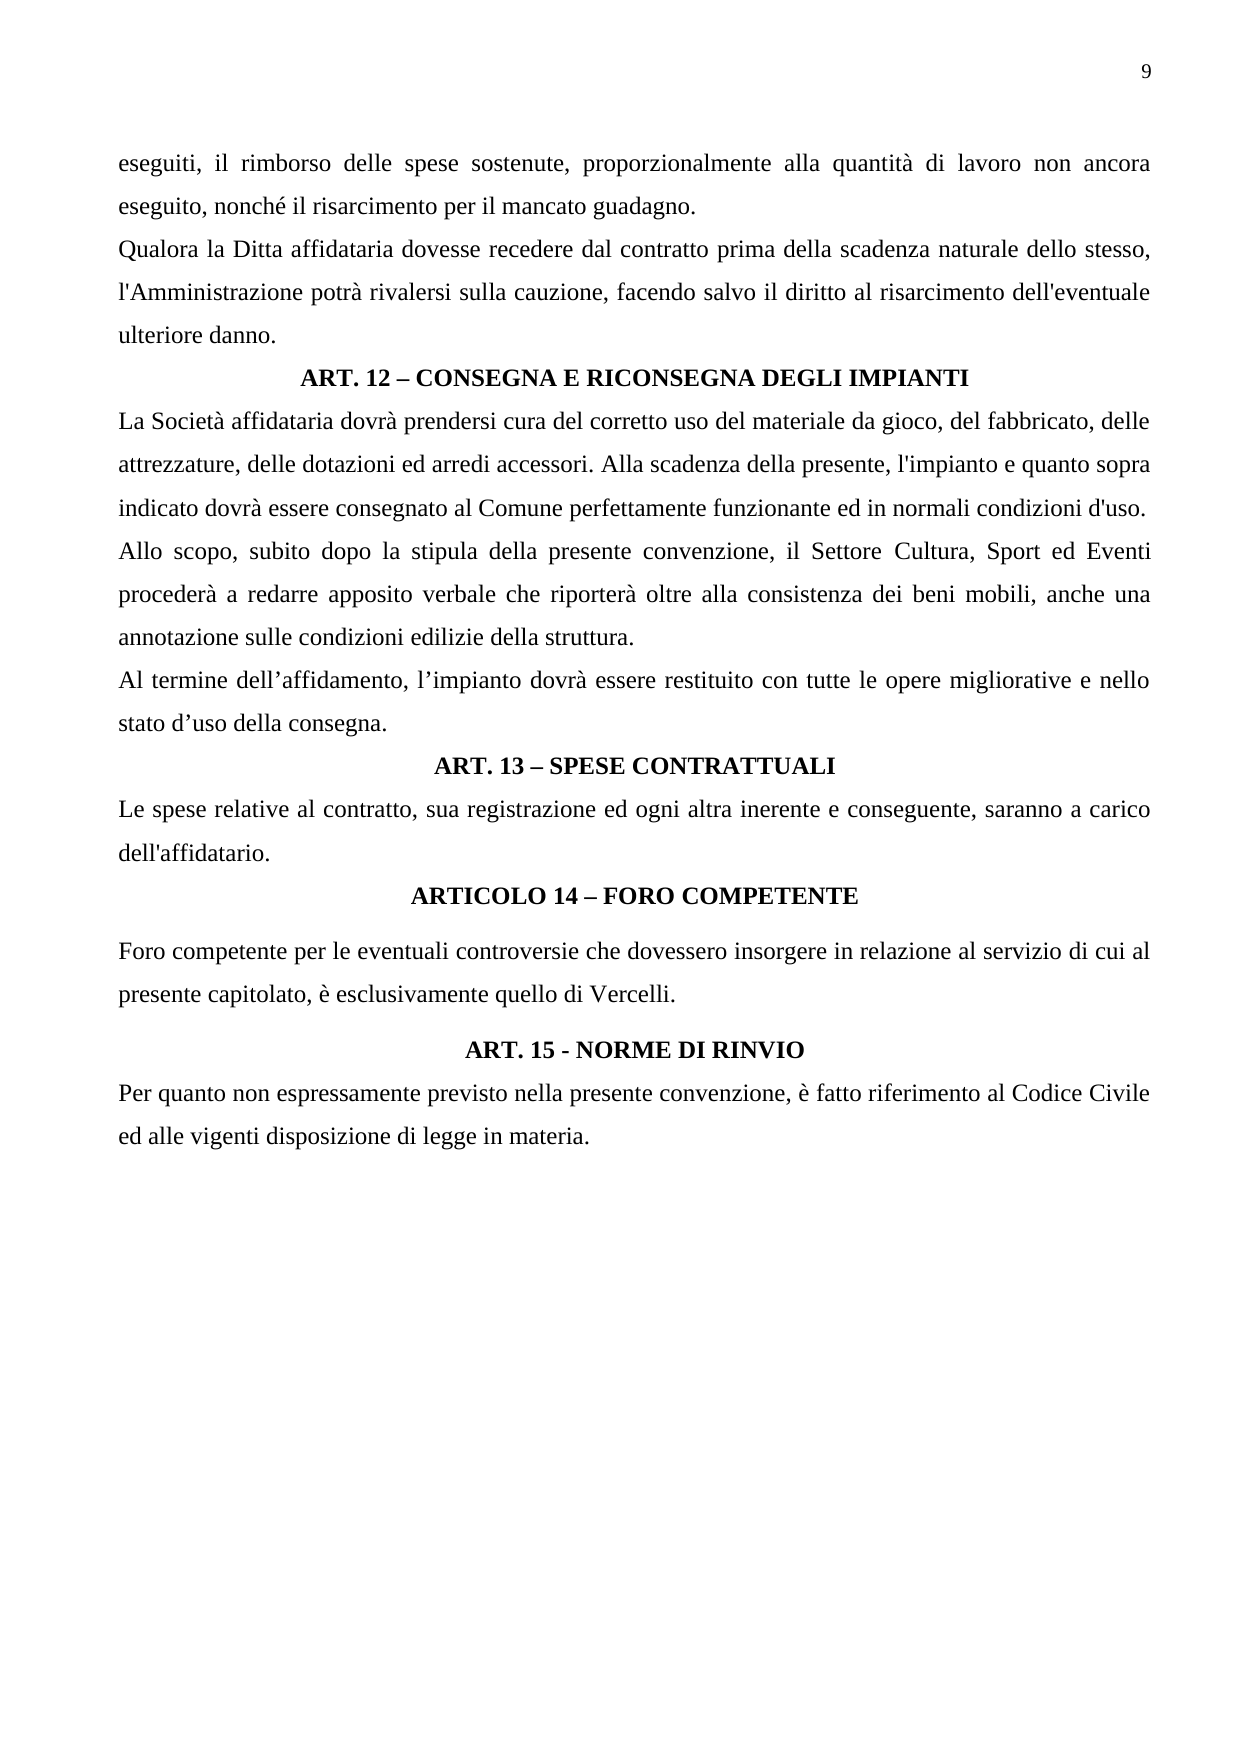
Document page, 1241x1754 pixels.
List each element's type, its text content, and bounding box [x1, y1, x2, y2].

text ARTICOLO 14 – FORO COMPETENTE [118, 881, 1152, 909]
text Qualora la Ditta affidataria dovesse recedere dal contratto prima della scadenza naturale dello stesso, l'Amministrazione potrà rivalersi sulla cauzione, facendo salvo il diritto al risarcimento dell'eventuale ulteriore danno. [118, 234, 1152, 349]
text La Società affidataria dovrà prendersi cura del corretto uso del materiale da gioco, del fabbricato, delle attrezzature, delle dotazioni ed arredi accessori. Alla scadenza della presente, l'impianto e quanto sopra indicato dovrà essere consegnato al Comune perfettamente funzionante ed in normali condizioni d'uso. [118, 406, 1152, 521]
text Foro competente per le eventuali controversie che dovessero insorgere in relazione al servizio di cui al presente capitolato, è esclusivamente quello di Vercelli. [118, 936, 1152, 1008]
text Al termine dell’affidamento, l’impianto dovrà essere restituito con tutte le opere migliorative e nello stato d’uso della consegna. [118, 665, 1152, 737]
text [118, 148, 1152, 219]
text Per quanto non espressamente previsto nella presente convenzione, è fatto riferimento al Codice Civile ed alle vigenti disposizione di legge in materia. [118, 1078, 1152, 1150]
subtitle ART. 15 - NORME DI RINVIO [118, 1035, 1152, 1064]
text Le spese relative al contratto, sua registrazione ed ogni altra inerente e conseguente, saranno a carico dell'affidatario. [118, 794, 1152, 866]
text Allo scopo, subito dopo la stipula della presente convenzione, il Settore Cultura, Sport ed Eventi procederà a redarre apposito verbale che riporterà oltre alla consistenza dei beni mobili, anche una annotazione sulle condizioni edilizie della struttura. [118, 536, 1152, 651]
text ART. 12 – CONSEGNA E RICONSEGNA DEGLI IMPIANTI [118, 363, 1152, 392]
text ART. 13 – SPESE CONTRATTUALI [118, 751, 1152, 780]
